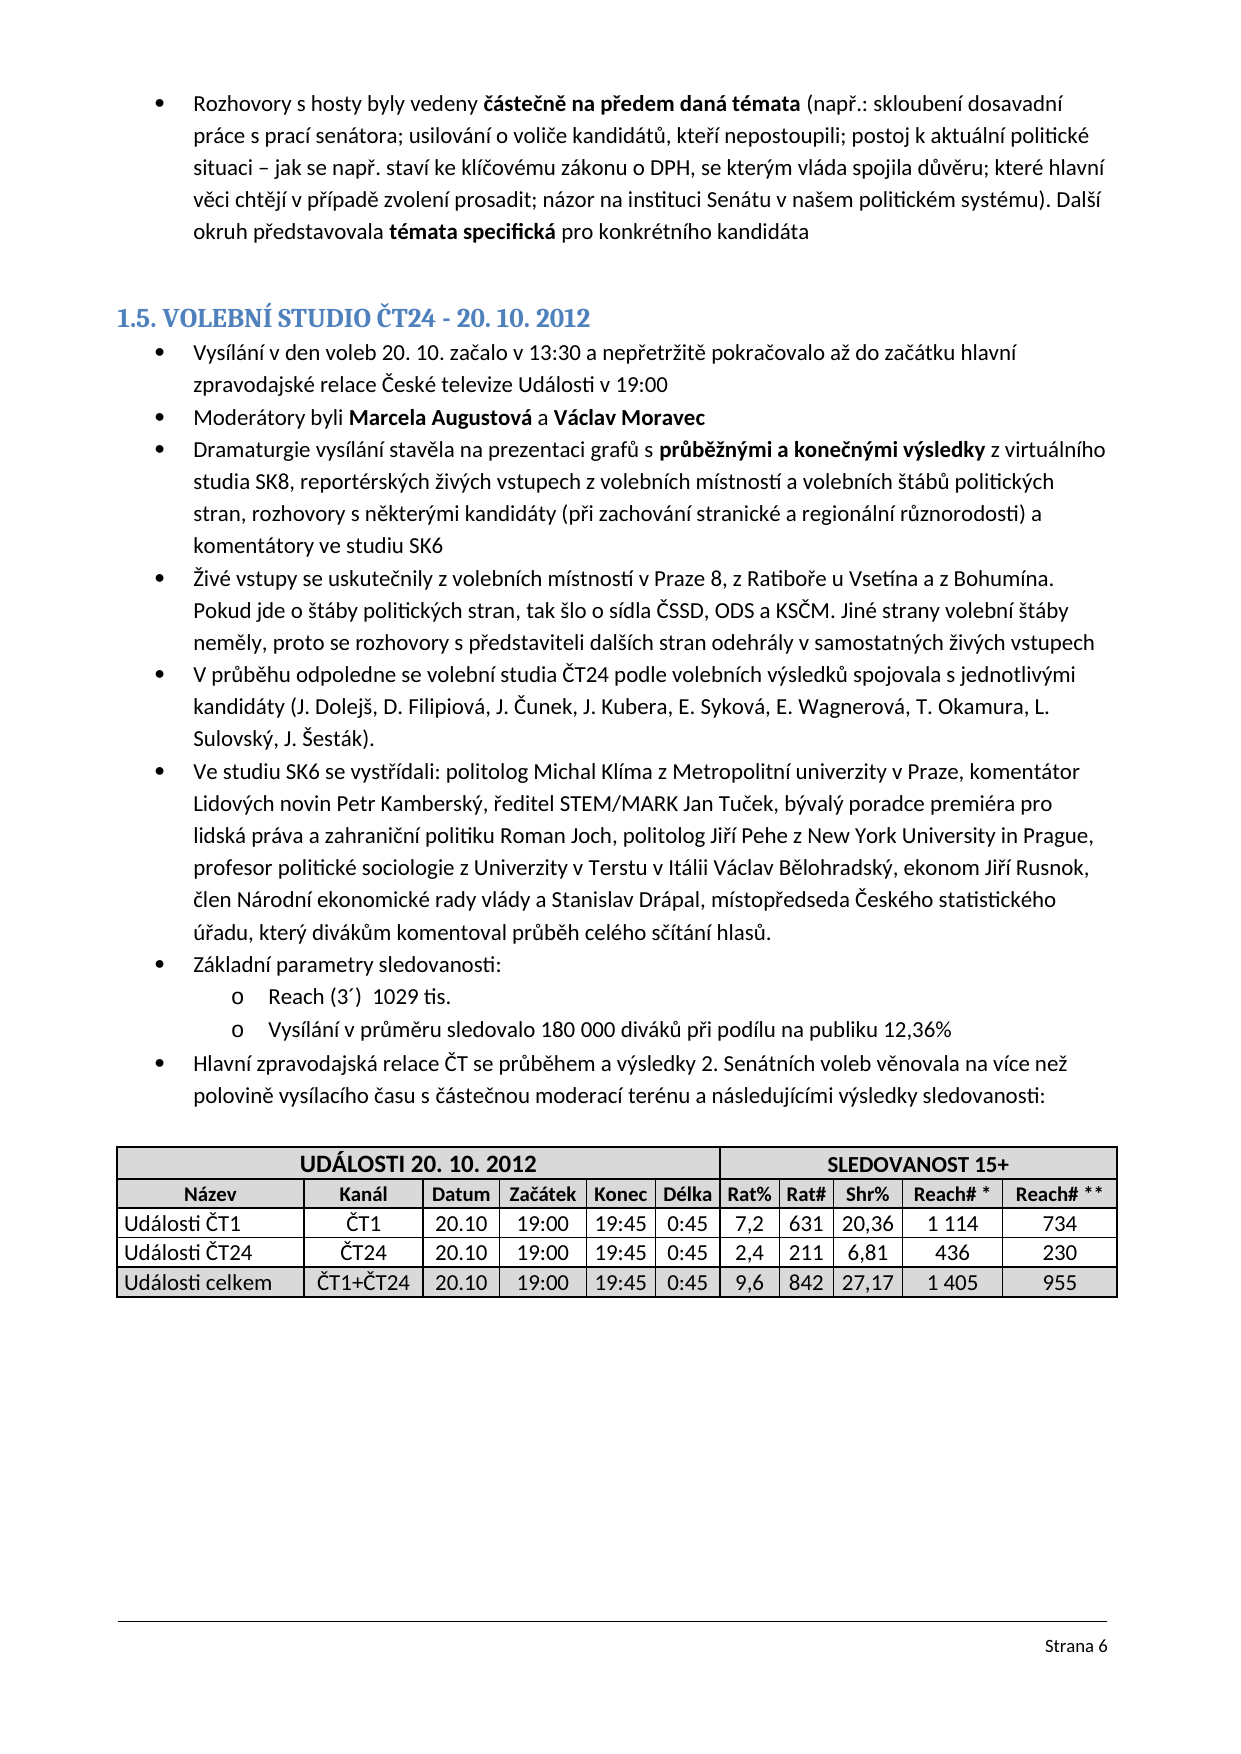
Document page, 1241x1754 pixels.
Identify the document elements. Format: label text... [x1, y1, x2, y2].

list Rozhovory s hosty byly vedeny částečně na předem daná témata (např.: skloubení dosavadní práce s prací senátora; usilování o voliče kandidátů, kteří nepostoupili; postoj k aktuální politické situaci – jak se např. staví ke klíčovému zákonu o DPH, se kterým vláda spojila důvěru; které hlavní věci chtějí v případě zvolení prosadit; názor na instituci Senátu v našem politickém systému). Další okruh představovala témata specifická pro konkrétního kandidáta [156, 89, 1107, 245]
table_cell Název [118, 1180, 303, 1207]
table_cell 20,36 [834, 1209, 902, 1237]
table_cell 19:45 [587, 1268, 655, 1296]
table_cell 2,4 [721, 1238, 779, 1266]
list Moderátory byli Marcela Augustová a Václav Moravec [156, 403, 1107, 431]
table_header SLEDOVANOST 15+ [721, 1148, 1116, 1178]
table_cell Konec [587, 1180, 655, 1207]
table_cell ČT1+ČT24 [305, 1268, 422, 1296]
table_header UDÁLOSTI 20. 10. 2012 [118, 1148, 719, 1178]
table_cell 230 [1003, 1238, 1116, 1266]
table_cell 436 [903, 1238, 1002, 1266]
table_cell 842 [780, 1268, 833, 1296]
table_cell 9,6 [721, 1268, 779, 1296]
table_cell Reach# * [903, 1180, 1002, 1207]
table_cell Události ČT1 [118, 1209, 303, 1237]
table_cell 1 114 [903, 1209, 1002, 1237]
subtitle VOLEBNÍ STUDIO ČT24 - 20. 10. 2012 [117, 303, 1107, 334]
table_cell ČT1 [305, 1209, 422, 1237]
table_cell Reach# ** [1003, 1180, 1116, 1207]
table_cell 1 405 [903, 1268, 1002, 1296]
table_cell 27,17 [834, 1268, 902, 1296]
table_cell 19:45 [587, 1209, 655, 1237]
list Vysílání v průměru sledovalo 180 000 diváků při podílu na publiku 12,36% [231, 1016, 1107, 1045]
list Dramaturgie vysílání stavěla na prezentaci grafů s průběžnými a konečnými výsledky z virtuálního studia SK8, reportérských živých vstupech z volebních místností a volebních štábů politických stran, rozhovory s některými kandidáty (při zachování stranické a regionální různorodosti) a komentátory ve studiu SK6 [156, 435, 1107, 559]
table_cell 20.10 [424, 1209, 499, 1237]
table_cell Události celkem [118, 1268, 303, 1296]
table_cell 0:45 [656, 1268, 719, 1296]
table_cell 211 [780, 1238, 833, 1266]
list V průběhu odpoledne se volební studia ČT24 podle volebních výsledků spojovala s jednotlivými kandidáty (J. Dolejš, D. Filipiová, J. Čunek, J. Kubera, E. Syková, E. Wagnerová, T. Okamura, L. Sulovský, J. Šesták). [156, 660, 1107, 753]
table_cell 19:45 [587, 1238, 655, 1266]
table_cell 0:45 [656, 1209, 719, 1237]
table_cell Délka [656, 1180, 719, 1207]
table_cell 19:00 [500, 1268, 586, 1296]
table_cell Události ČT24 [118, 1238, 303, 1266]
table_cell 20.10 [424, 1268, 499, 1296]
table_cell Rat# [780, 1180, 833, 1207]
table_cell 6,81 [834, 1238, 902, 1266]
table_cell 19:00 [500, 1209, 586, 1237]
table_cell Shr% [834, 1180, 902, 1207]
table_cell 7,2 [721, 1209, 779, 1237]
list Živé vstupy se uskutečnily z volebních místností v Praze 8, z Ratiboře u Vsetína a z Bohumína. Pokud jde o štáby politických stran, tak šlo o sídla ČSSD, ODS a KSČM. Jiné strany volební štáby neměly, proto se rozhovory s představiteli dalších stran odehrály v samostatných živých vstupech [156, 564, 1107, 656]
list Reach (3´) 1029 tis. [231, 982, 1107, 1011]
table_cell Datum [424, 1180, 499, 1207]
table_cell ČT24 [305, 1238, 422, 1266]
list Vysílání v den voleb 20. 10. začalo v 13:30 a nepřetržitě pokračovalo až do začátku hlavní zpravodajské relace České televize Události v 19:00 [156, 338, 1107, 398]
table_cell Kanál [305, 1180, 422, 1207]
table_cell 20.10 [424, 1238, 499, 1266]
table_cell Začátek [500, 1180, 586, 1207]
list Ve studiu SK6 se vystřídali: politolog Michal Klíma z Metropolitní univerzity v Praze, komentátor Lidových novin Petr Kamberský, ředitel STEM/MARK Jan Tuček, bývalý poradce premiéra pro lidská práva a zahraniční politiku Roman Joch, politolog Jiří Pehe z New York University in Prague, profesor politické sociologie z Univerzity v Terstu v Itálii Václav Bělohradský, ekonom Jiří Rusnok, člen Národní ekonomické rady vlády a Stanislav Drápal, místopředseda Českého statistického úřadu, který divákům komentoval průběh celého sčítání hlasů. [156, 757, 1107, 946]
table_cell 734 [1003, 1209, 1116, 1237]
table_cell 19:00 [500, 1238, 586, 1266]
list Základní parametry sledovanosti: [156, 950, 1107, 978]
list Hlavní zpravodajská relace ČT se průběhem a výsledky 2. Senátních voleb věnovala na více než polovině vysílacího času s částečnou moderací terénu a následujícími výsledky sledovanosti: [156, 1049, 1107, 1109]
table_cell 0:45 [656, 1238, 719, 1266]
table_cell 955 [1003, 1268, 1116, 1296]
table_cell Rat% [721, 1180, 779, 1207]
table_cell 631 [780, 1209, 833, 1237]
